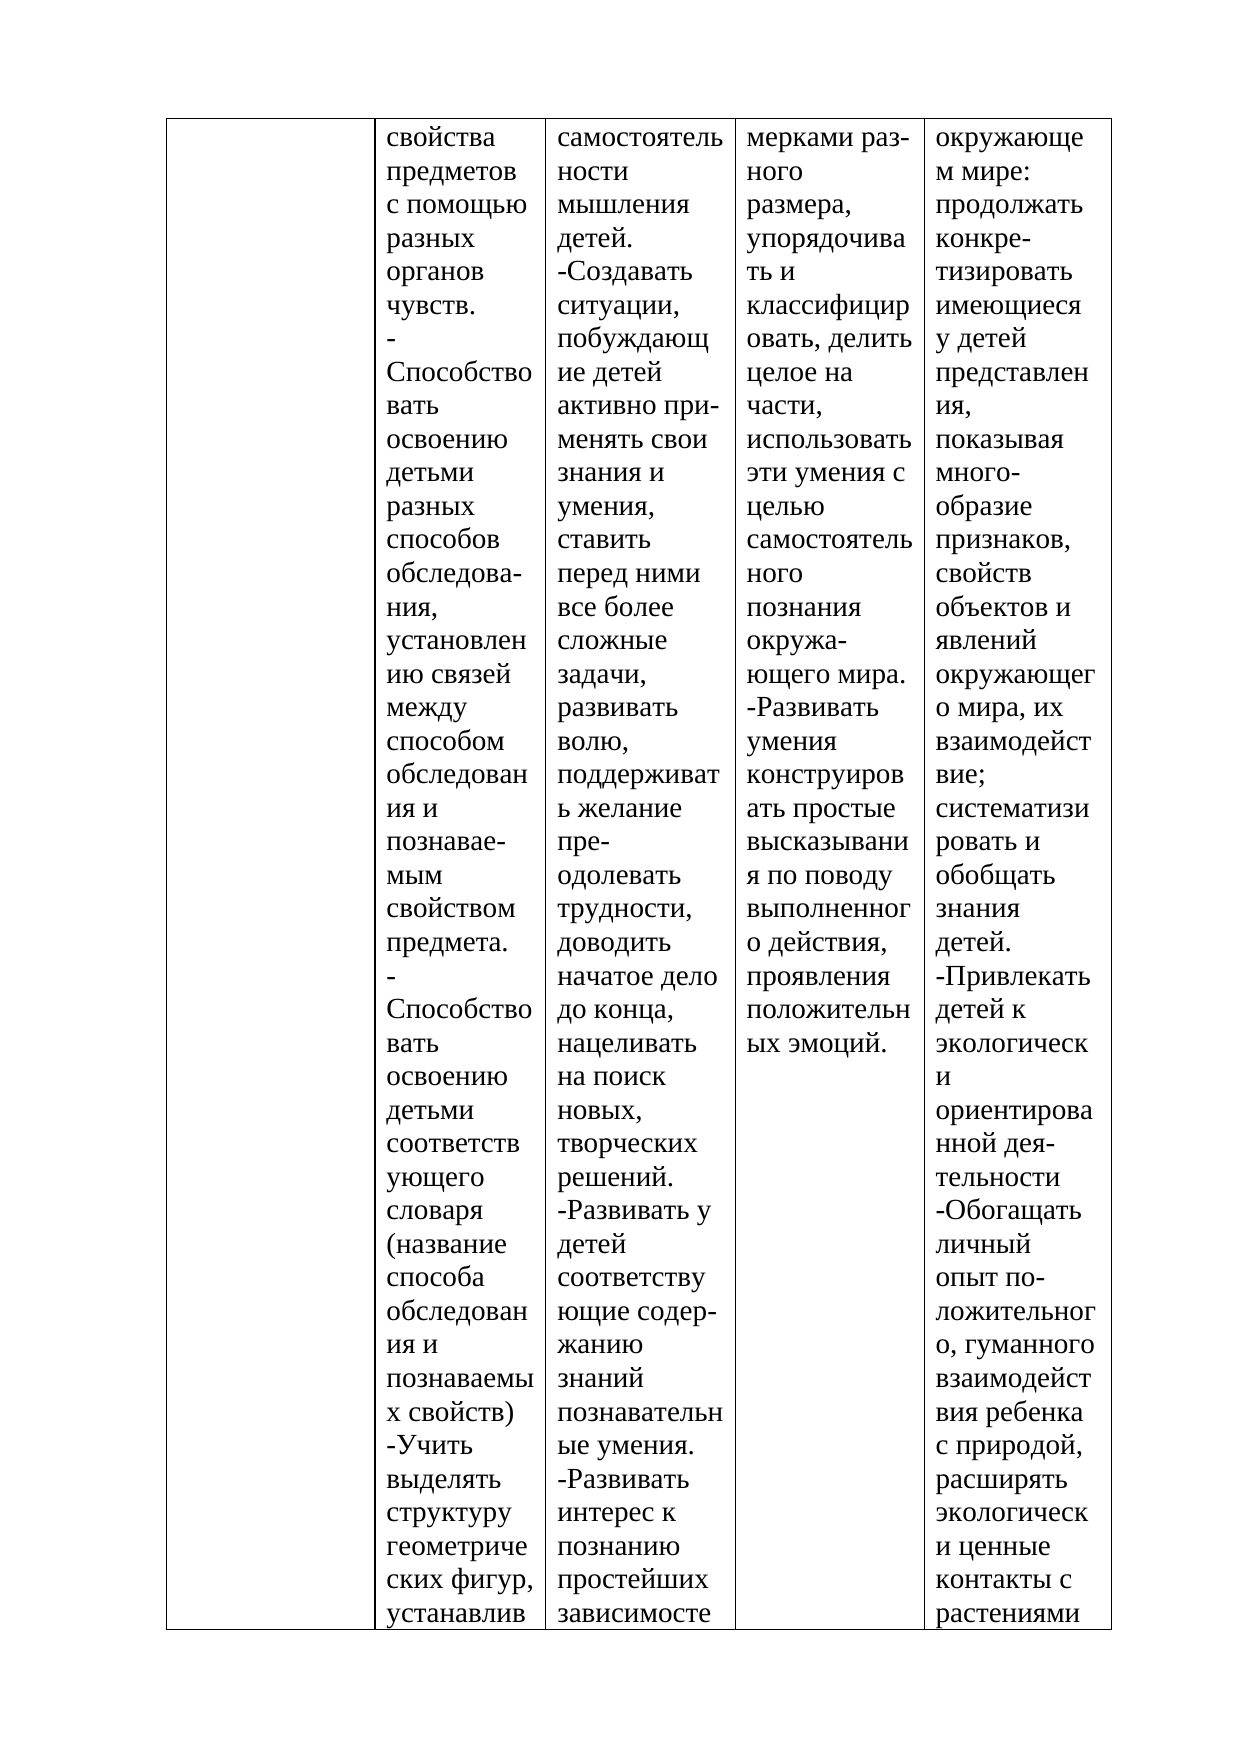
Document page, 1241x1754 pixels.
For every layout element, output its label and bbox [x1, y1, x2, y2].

table_cell [736, 119, 924, 1628]
table_cell [546, 119, 735, 1628]
table_cell [925, 119, 1111, 1628]
table_cell [167, 119, 374, 1628]
table_cell [376, 119, 545, 1628]
